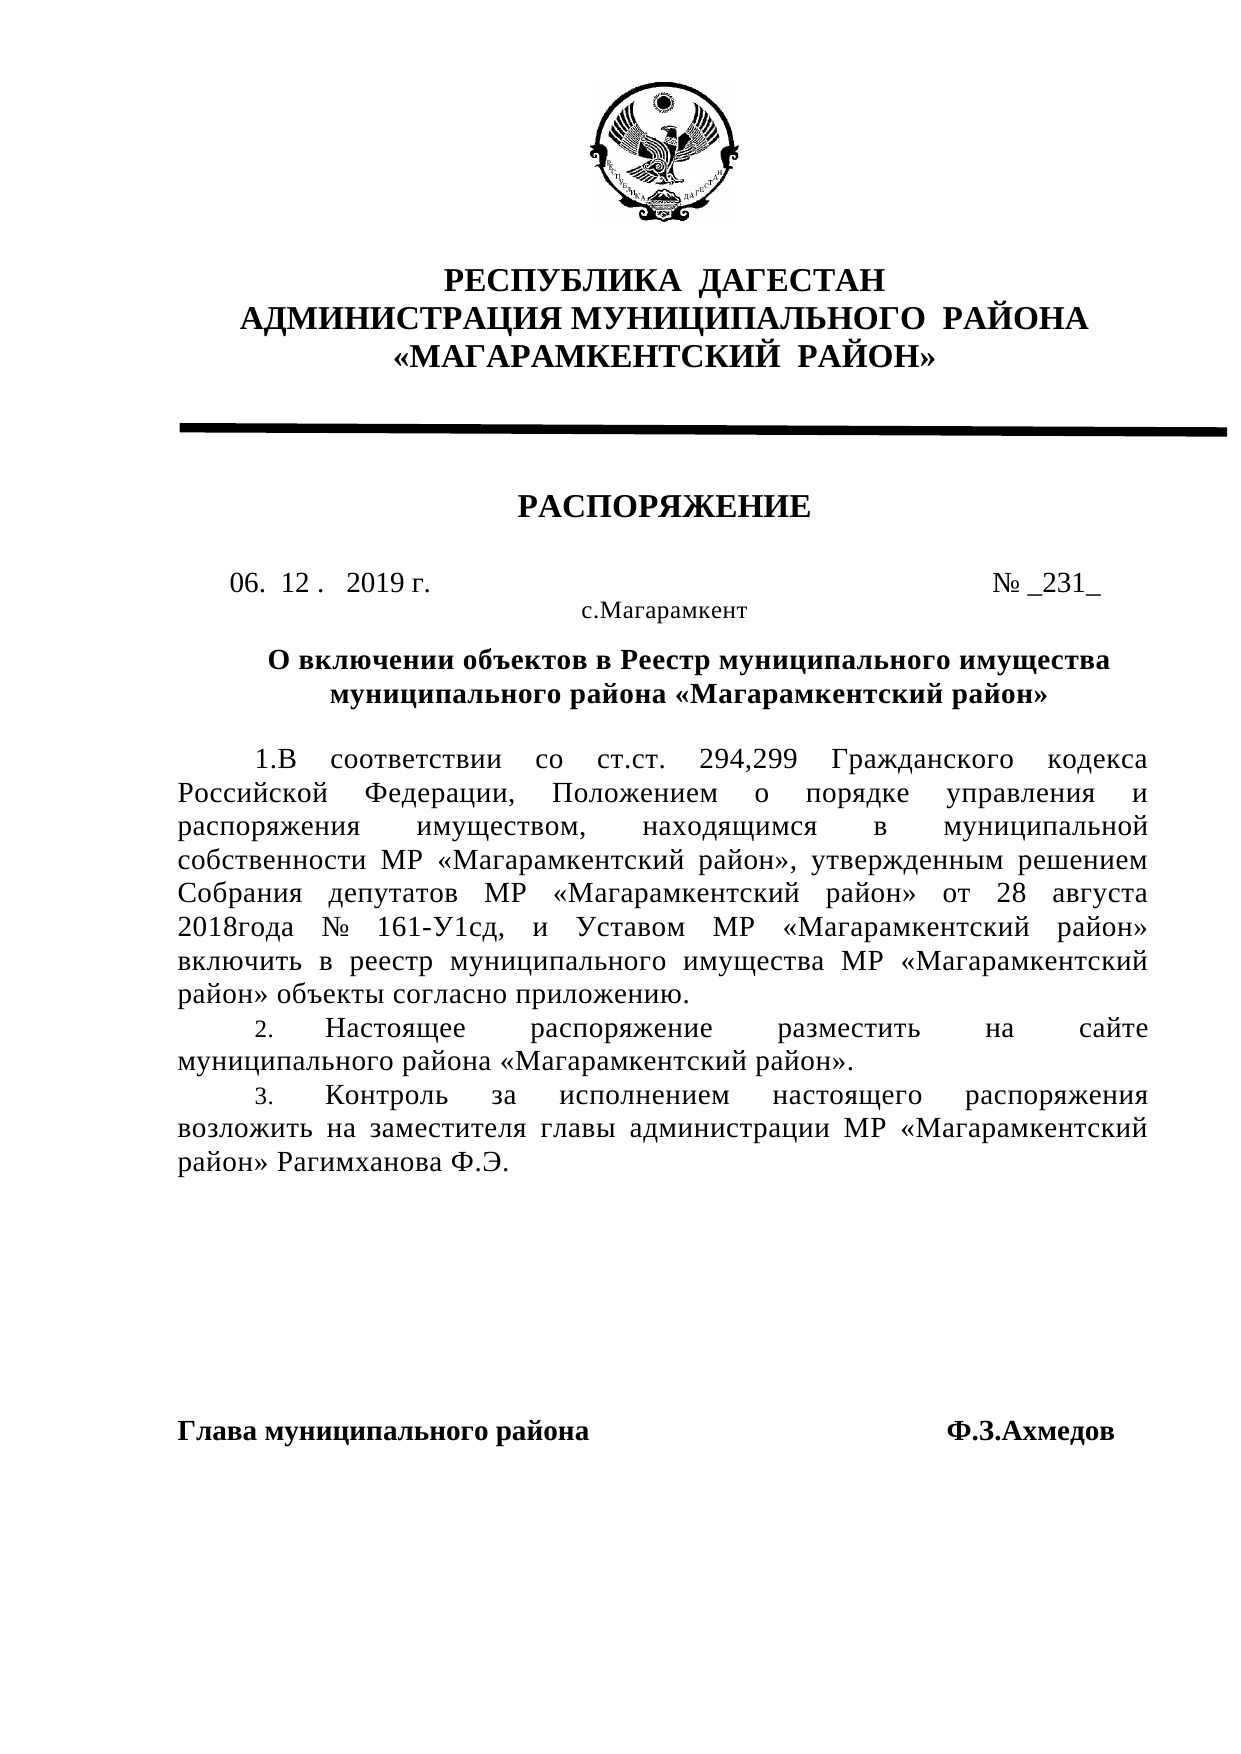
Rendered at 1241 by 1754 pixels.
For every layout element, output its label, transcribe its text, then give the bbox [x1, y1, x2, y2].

subtitle Глава муниципального района Ф.З.Ахмедов [177, 1413, 1152, 1446]
list Контроль за исполнением настоящего распоряжения возложить на заместителя главы администрации МР «Магарамкентский район» Рагимханова Ф.Э. [177, 1077, 1149, 1178]
subtitle РАСПОРЯЖЕНИЕ [177, 487, 1152, 525]
list Настоящее распоряжение разместить на сайте муниципального района «Магарамкентский район». [177, 1010, 1149, 1077]
text РЕСПУБЛИКА ДАГЕСТАН [177, 260, 1152, 298]
subtitle «МАГАРАМКЕНТСКИЙ РАЙОН» [177, 337, 1152, 375]
text с.Магарамкент [177, 598, 1152, 623]
text О включении объектов в Реестр муниципального имущества муниципального района «Магарамкентский район» [227, 642, 1152, 710]
text 06. 12 . 2019 г. № _231_ [177, 565, 1152, 598]
text 1.В соответствии со ст.ст. 294,299 Гражданского кодекса Российской Федерации, Положением о порядке управления и распоряжения имуществом, находящимся в муниципальной собственности МР «Магарамкентский район», утвержденным решением Собрания депутатов МР «Магарамкентский район» от 28 августа 2018года № 161-У1сд, и Уставом МР «Магарамкентский район» включить в реестр муниципального имущества МР «Магарамкентский район» объекты согласно приложению. [177, 742, 1149, 1010]
picture [590, 82, 739, 222]
subtitle АДМИНИСТРАЦИЯ МУНИЦИПАЛЬНОГО РАЙОНА [177, 298, 1152, 337]
